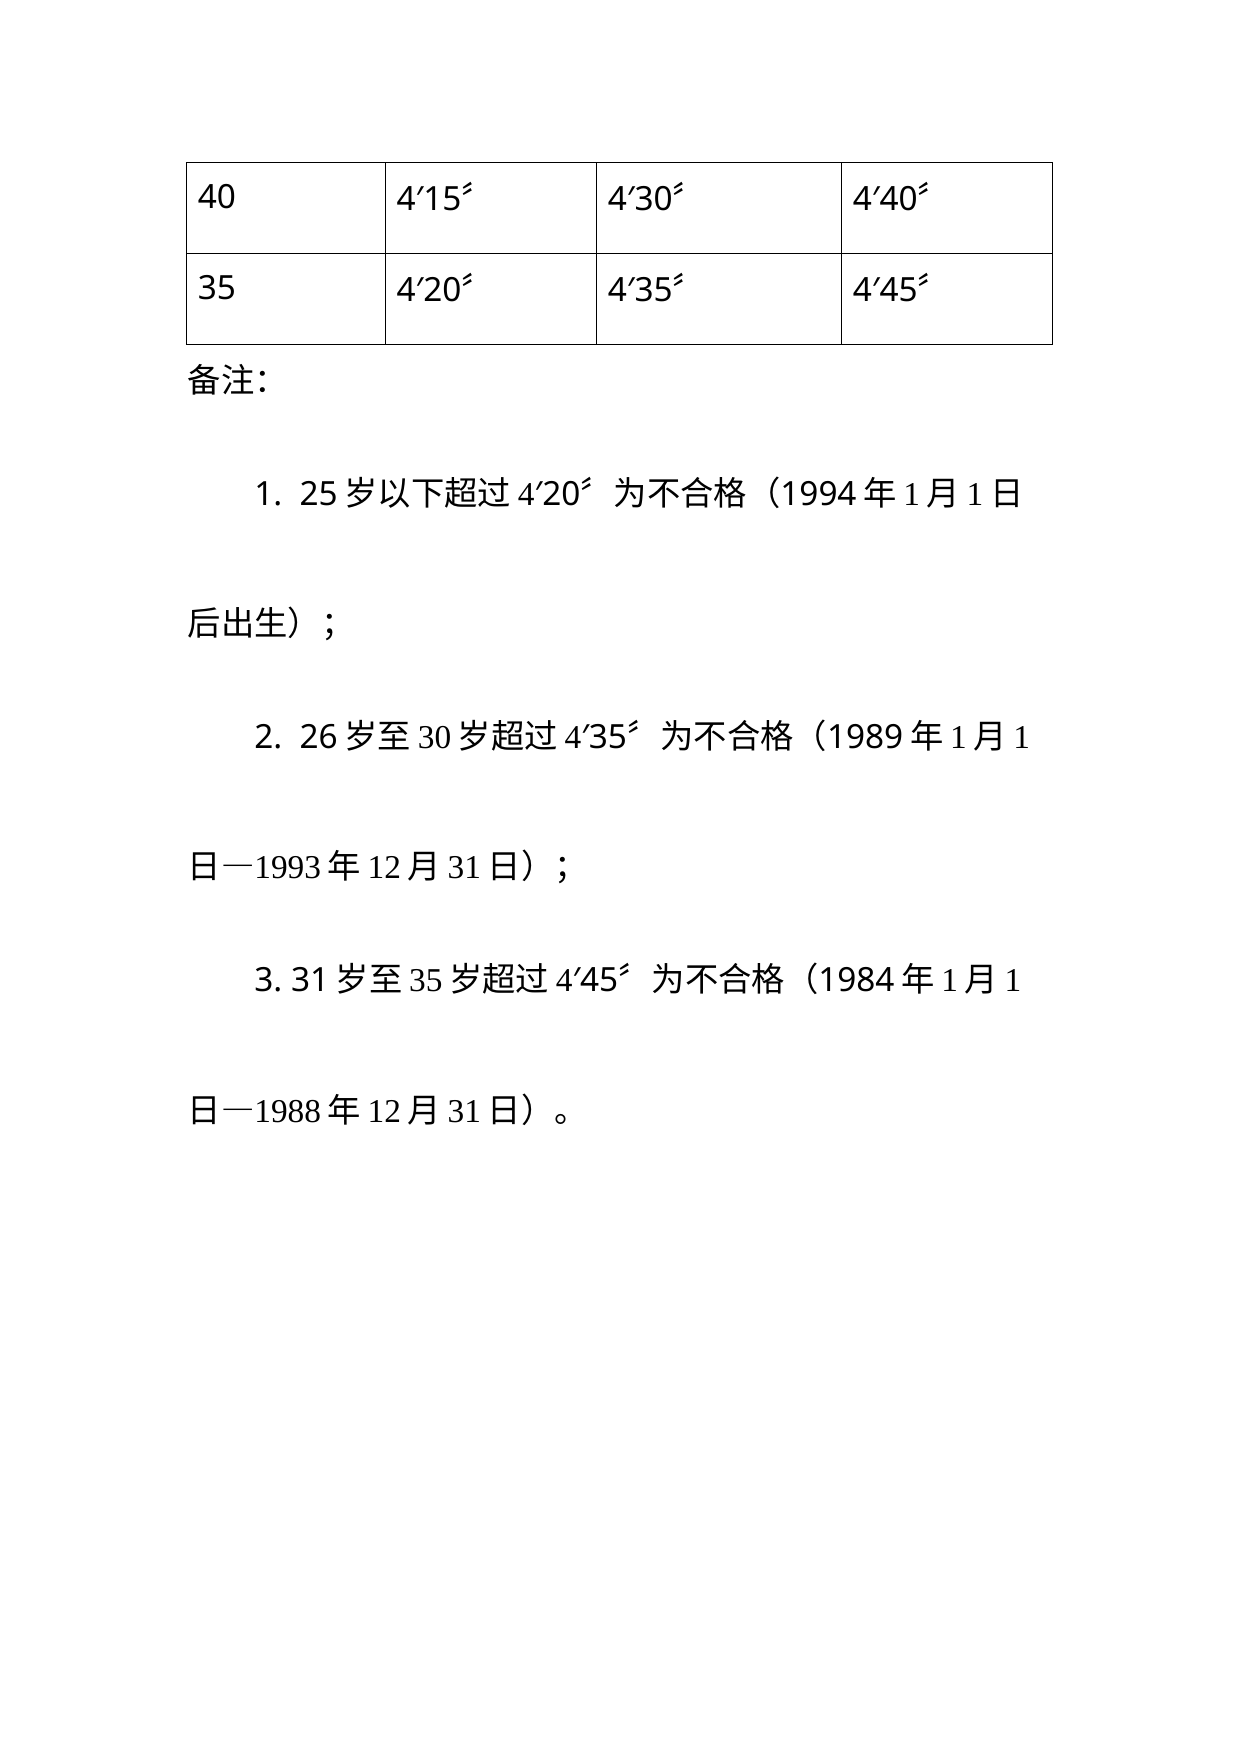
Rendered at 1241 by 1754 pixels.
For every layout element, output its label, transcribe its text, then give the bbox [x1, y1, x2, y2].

table_cell 4′40〞 [842, 163, 1052, 253]
table_cell 4′35〞 [597, 254, 841, 344]
table_cell 4′15〞 [386, 163, 596, 253]
table_cell 4′20〞 [386, 254, 596, 344]
text 备注： [187, 345, 1053, 410]
table_cell 4′30〞 [597, 163, 841, 253]
list 3. 31岁至35岁超过4′45〞为不合格（1984年1月1日—1988年12月31日）。 [187, 945, 1053, 1140]
list 1. 25岁以下超过4′20〞为不合格（1994年1月1日后出生）； [187, 458, 1053, 653]
list 2. 26岁至30岁超过4′35〞为不合格（1989年1月1日—1993年12月31日）； [187, 702, 1053, 897]
table_cell 4′45〞 [842, 254, 1052, 344]
table_cell 35 [187, 254, 385, 344]
table_cell 40 [187, 163, 385, 253]
